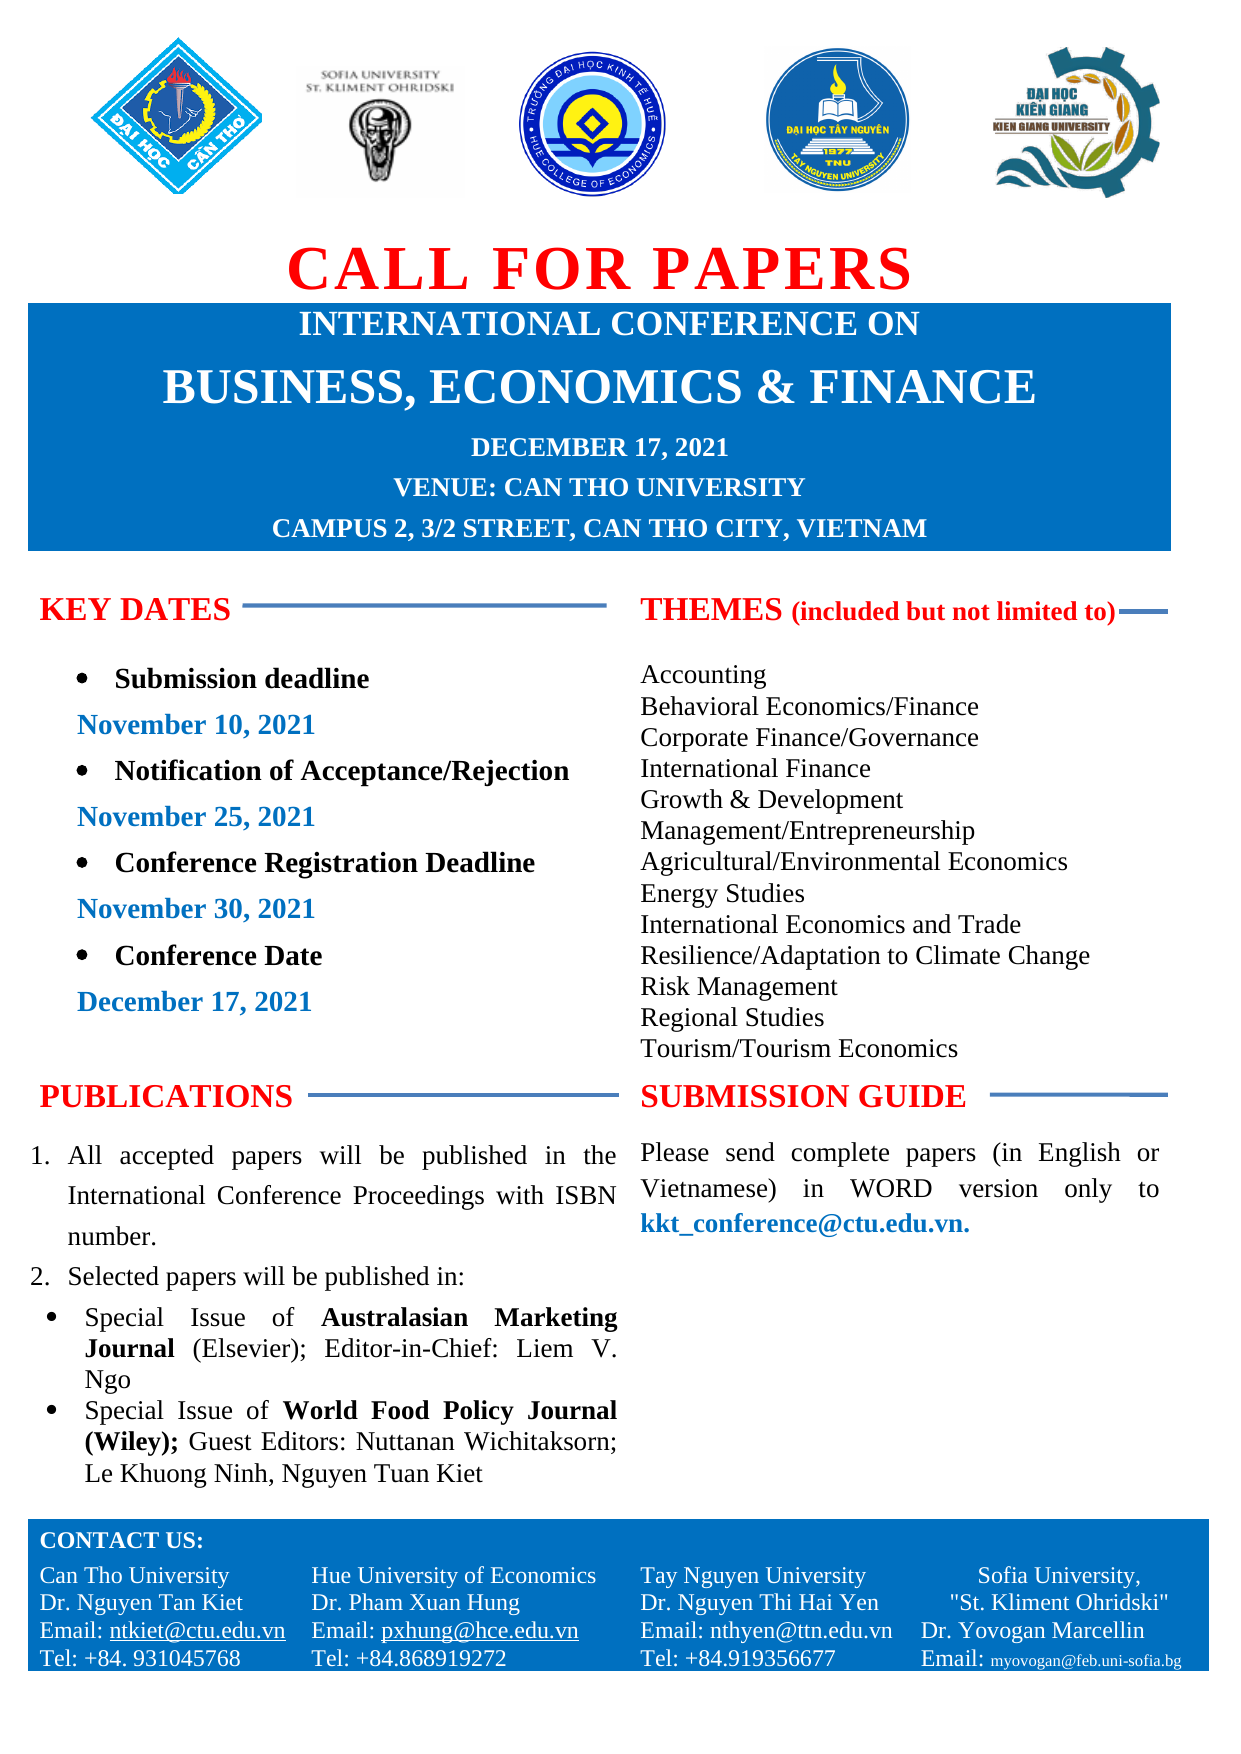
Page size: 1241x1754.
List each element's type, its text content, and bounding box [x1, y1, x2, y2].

table_cell Submission deadline November 10, 2021 Notification of Acceptance/Rejection November 25, 2021 Conference Registration Deadline November 30, 2021 Conference Date December 17, 2021 [28, 628, 629, 1076]
picture [234, 117, 244, 128]
picture [188, 163, 195, 169]
picture [131, 132, 138, 139]
picture [139, 140, 165, 167]
table_cell Accounting Behavioral Economics/Finance Corporate Finance/Governance International Finance Growth & Development Management/Entrepreneurship Agricultural/Environmental Economics Energy Studies International Economics and Trade Resilience/Adaptation to Climate Change Risk Management Regional Studies Tourism/Tourism Economics [629, 628, 1171, 1076]
picture [126, 125, 131, 135]
table_cell Please send complete papers (in English or Vietnamese) in WORD version only to kkt_conference@ctu.edu.vn. Faculty of Economics, Can Tho University Add: ??? Tel: Email: [629, 1114, 1171, 1519]
table_cell CONTACT US: [28, 1519, 1209, 1561]
picture [90, 37, 176, 116]
picture [185, 124, 262, 194]
picture [90, 119, 172, 194]
table_cell Sofia University, "St. Kliment Ohridski" Dr. Yovogan Marcellin Email: myovogan@feb.uni-sofia.bg [909, 1561, 1209, 1671]
table_header CALL FOR PAPERS [28, 231, 1171, 303]
table_cell SUBMISSION GUIDE [629, 1076, 1171, 1114]
picture [198, 153, 208, 162]
table_cell PUBLICATIONS [28, 1076, 629, 1114]
table_cell THEMES (included but not limited to) [629, 551, 1171, 627]
picture [180, 37, 262, 112]
picture [112, 114, 123, 125]
picture [216, 133, 226, 141]
table_cell All accepted papers will be published in the International Conference Proceedings with ISBN number. Selected papers will be published in: Special Issue of Australasian Marketing Journal (Elsevier); Editor-in-Chief: Liem V. Ngo Special Issue of World Food Policy Journal (Wiley); Guest Editors: Nuttanan Wichitaksorn; Le Khuong Ninh, Nguyen Tuan Kiet [28, 1114, 629, 1519]
table_cell Can Tho University Dr. Nguyen Tan Kiet Email: ntkiet@ctu.edu.vn Tel: +84. 931045768 [28, 1561, 300, 1671]
picture [223, 126, 235, 136]
picture [296, 66, 465, 198]
table_cell KEY DATES [28, 551, 629, 627]
picture [991, 47, 1160, 198]
picture [764, 46, 911, 193]
table_cell INTERNATIONAL CONFERENCE ON BUSINESS, ECONOMICS & FINANCE DECEMBER 17, 2021 VENUE: CAN THO UNIVERSITY CAMPUS 2, 3/2 STREET, CAN THO CITY, VIETNAM [28, 303, 1171, 551]
picture [126, 142, 133, 149]
picture [122, 55, 236, 160]
table_cell Tay Nguyen University Dr. Nguyen Thi Hai Yen Email: nthyen@ttn.edu.vn Tel: +84.919356677 [629, 1561, 909, 1671]
picture [517, 50, 667, 197]
table_cell Hue University of Economics Dr. Pham Xuan Hung Email: pxhung@hce.edu.vn Tel: +84.868919272 [300, 1561, 629, 1671]
picture [205, 143, 216, 154]
